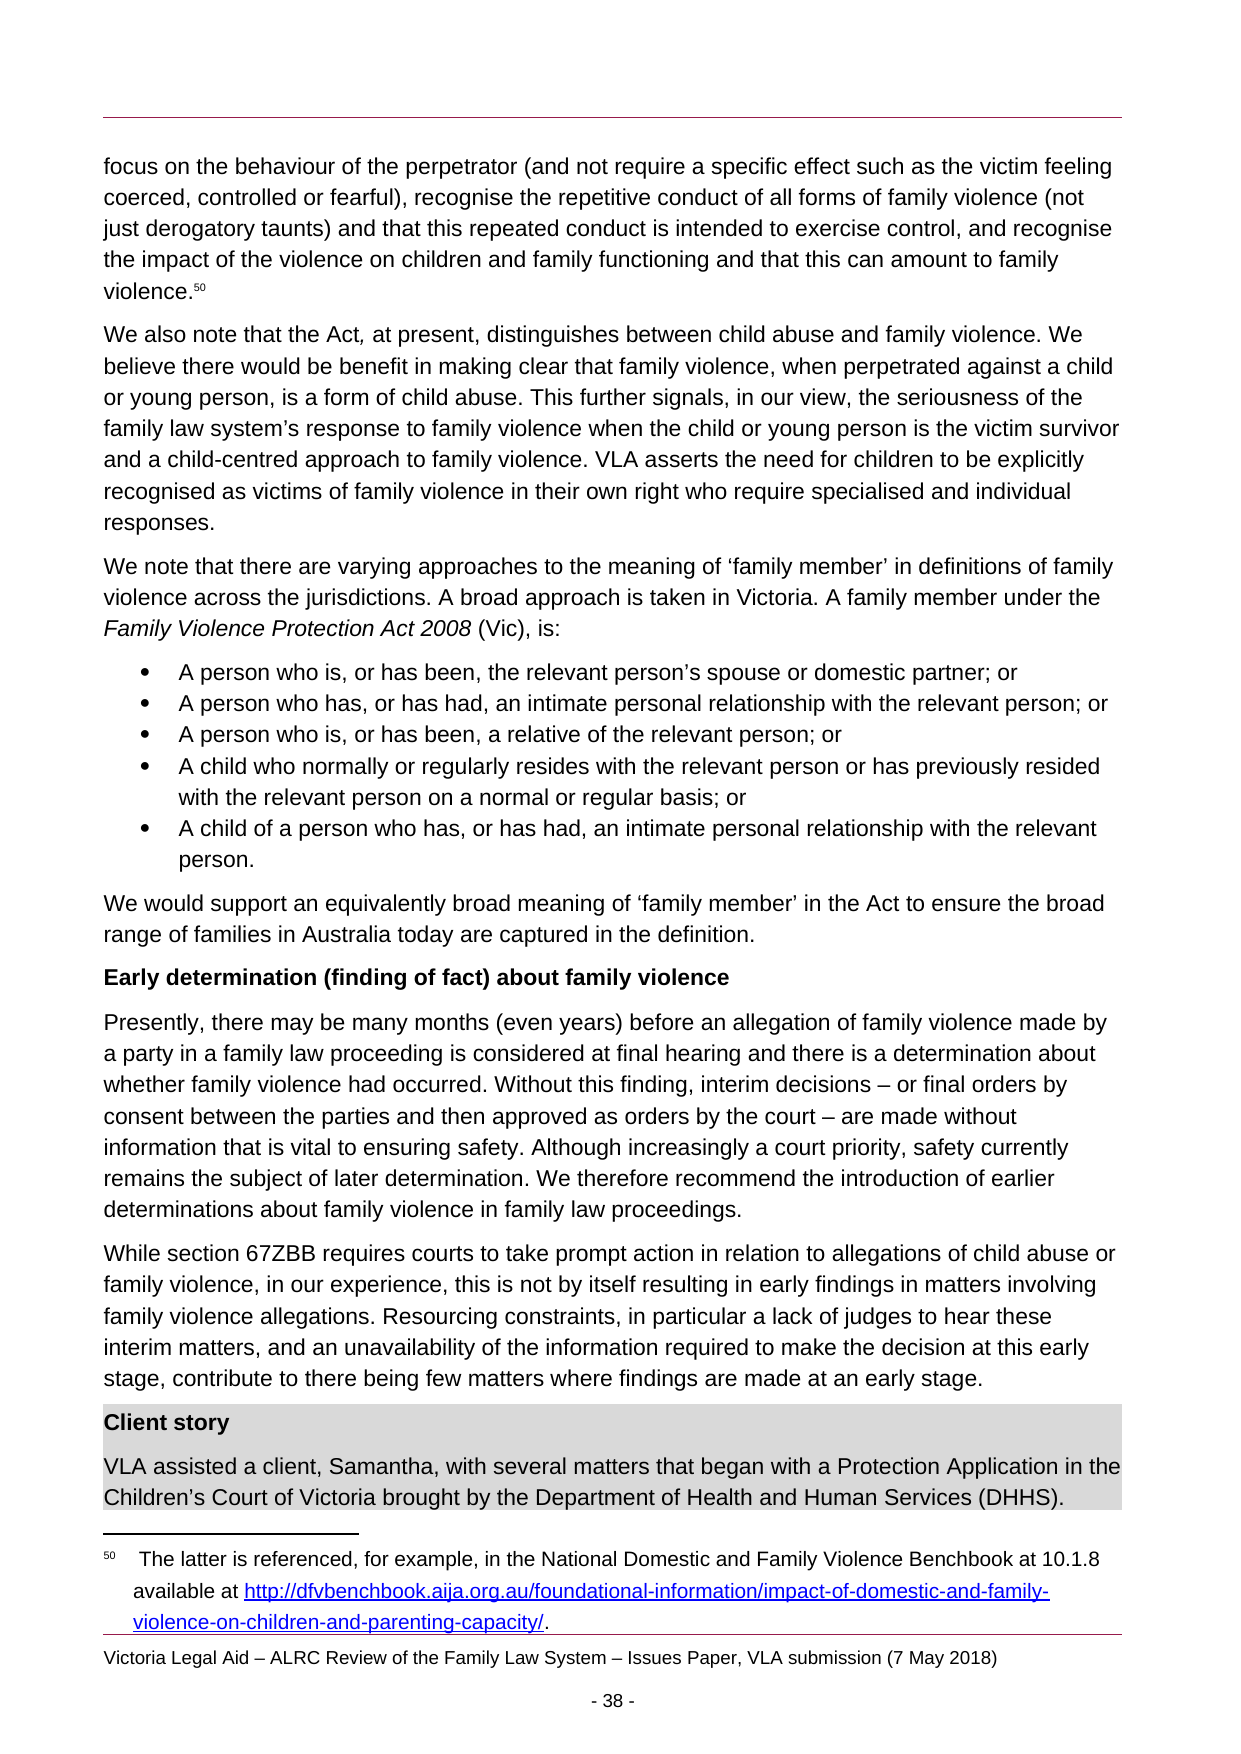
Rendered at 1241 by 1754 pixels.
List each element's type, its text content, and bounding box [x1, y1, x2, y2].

list A person who is, or has been, the relevant person’s spouse or domestic partner; or [141, 654, 1122, 685]
list A child who normally or regularly resides with the relevant person or has previously resided with the relevant person on a normal or regular basis; or [141, 748, 1122, 810]
text We also note that the Act, at present, distinguishes between child abuse and family violence. We believe there would be benefit in making clear that family violence, when perpetrated against a child or young person, is a form of child abuse. This further signals, in our view, the seriousness of the family law system’s response to family violence when the child or young person is the victim survivor and a child-centred approach to family violence. VLA asserts the need for children to be explicitly recognised as victims of family violence in their own right who require specialised and individual responses. [103, 316, 1122, 535]
text Client story [103, 1404, 1122, 1435]
list A person who has, or has had, an intimate personal relationship with the relevant person; or [141, 685, 1122, 716]
text VLA assisted a client, Samantha, with several matters that began with a Protection Application in the Children’s Court of Victoria brought by the Department of Health and Human Services (DHHS). [103, 1448, 1122, 1510]
text Presently, there may be many months (even years) before an allegation of family violence made by a party in a family law proceeding is considered at final hearing and there is a determination about whether family violence had occurred. Without this finding, interim decisions – or final orders by consent between the parties and then approved as orders by the court – are made without information that is vital to ensuring safety. Although increasingly a court priority, safety currently remains the subject of later determination. We therefore recommend the introduction of earlier determinations about family violence in family law proceedings. [103, 1004, 1122, 1223]
subtitle Early determination (finding of fact) about family violence [103, 960, 1122, 991]
list A person who is, or has been, a relative of the relevant person; or [141, 716, 1122, 748]
text While section 67ZBB requires courts to take prompt action in relation to allegations of child abuse or family violence, in our experience, this is not by itself resulting in early findings in matters involving family violence allegations. Resourcing constraints, in particular a lack of judges to hear these interim matters, and an unavailability of the information required to make the decision at this early stage, contribute to there being few matters where findings are made at an early stage. [103, 1235, 1122, 1391]
list A child of a person who has, or has had, an intimate personal relationship with the relevant person. [141, 810, 1122, 873]
text We would support an equivalently broad meaning of ‘family member’ in the Act to ensure the broad range of families in Australia today are captured in the definition. [103, 885, 1122, 948]
text We note that there are varying approaches to the meaning of ‘family member’ in definitions of family violence across the jurisdictions. A broad approach is taken in Victoria. A family member under the Family Violence Protection Act 2008 (Vic), is: [103, 548, 1122, 641]
